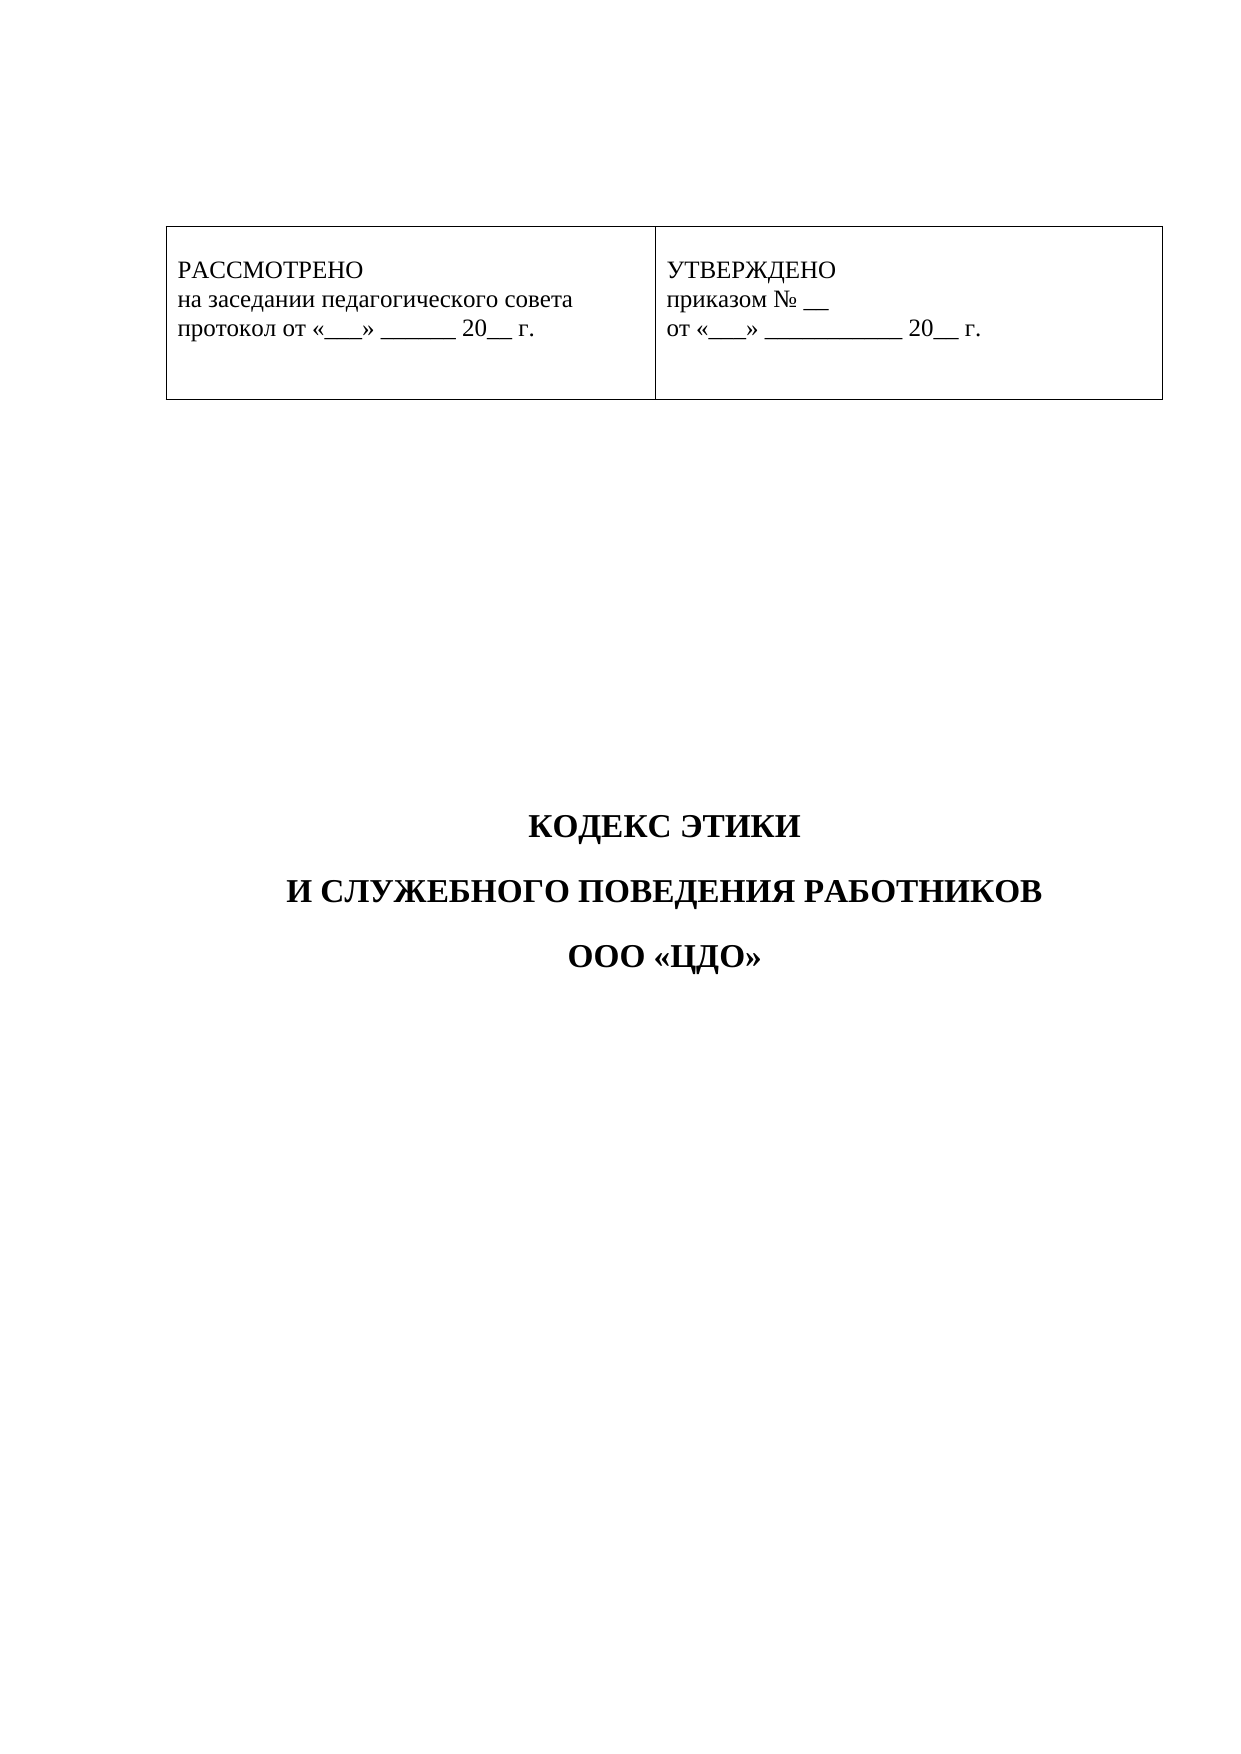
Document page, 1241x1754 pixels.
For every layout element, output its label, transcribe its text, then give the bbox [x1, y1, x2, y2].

table_header УТВЕРЖДЕНО приказом № __ от «___» ___________ 20__ г. [656, 227, 1162, 399]
table_header РАССМОТРЕНО на заседании педагогического совета протокол от «___» ______ 20__ г. [167, 227, 655, 399]
text КОДЕКС ЭТИКИ [177, 806, 1152, 844]
text ООО «ЦДО» [177, 936, 1152, 974]
text И СЛУЖЕБНОГО ПОВЕДЕНИЯ РАБОТНИКОВ [177, 871, 1152, 909]
